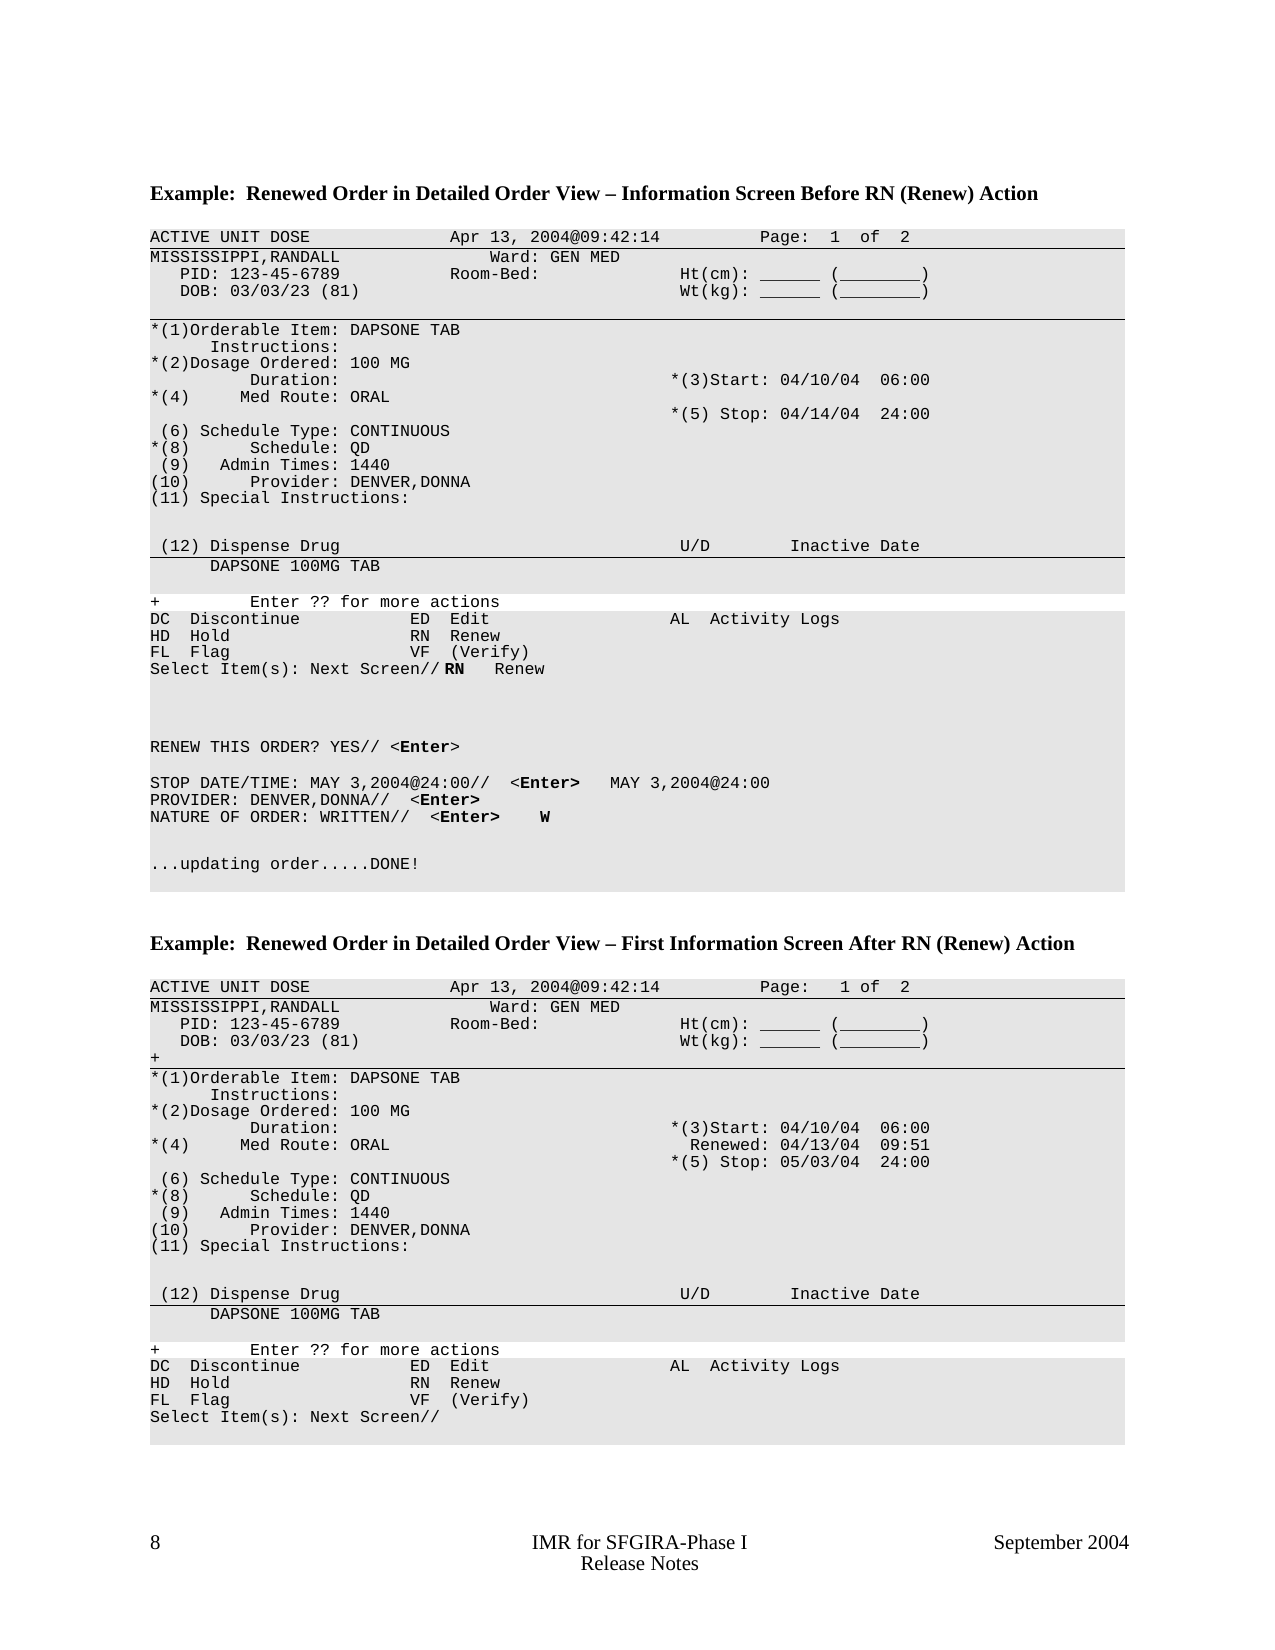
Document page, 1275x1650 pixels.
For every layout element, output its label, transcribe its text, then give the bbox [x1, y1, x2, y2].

text *(8) Schedule: QD [150, 1188, 1125, 1204]
text *(2)Dosage Ordered: 100 MG [150, 356, 1125, 372]
text + [150, 1049, 1125, 1068]
list (11) Special Instructions: [150, 1238, 1125, 1255]
text *(4) Med Route: ORAL Renewed: 09:51 [150, 1137, 1125, 1154]
text STOP DATE/TIME: MAY 3,2004@24:00// <Enter> MAY 3,2004@24:00 [150, 775, 1125, 792]
text ACTIVE UNIT DOSE Apr 13, 2004@09:42:14 Page: 1 of 2 [150, 229, 1125, 248]
text PID: 123-45-6789 Room-Bed: Ht(cm): ______ (________) [150, 266, 1125, 283]
text (12) Dispense Drug U/D Inactive Date [150, 538, 1125, 557]
text Instructions: [150, 339, 1125, 356]
text Select Item(s): Next Screen// [150, 1409, 1125, 1426]
text *(1)Orderable Item: DAPSONE TAB [150, 320, 1125, 339]
text FL Flag VF (Verify) [150, 644, 1125, 661]
text (9) Admin Times: 1440 [150, 457, 1125, 474]
text *(1)Orderable Item: DAPSONE TAB [150, 1069, 1125, 1086]
text PROVIDER: ,DONNA// <Enter> [150, 792, 1125, 809]
text (6) Schedule Type: CONTINUOUS [150, 1171, 1125, 1188]
text (12) Dispense Drug U/D Inactive Date [150, 1286, 1125, 1305]
text ,RANDALL Ward: GEN MED [150, 249, 1125, 266]
list (11) Special Instructions: [150, 491, 1125, 507]
text HD Hold RN Renew [150, 1375, 1125, 1392]
text DC Discontinue ED Edit Activity Logs [150, 1358, 1125, 1375]
text *(5) Stop: 24:00 [150, 406, 1125, 423]
text DC Discontinue ED Edit Activity Logs [150, 611, 1125, 627]
text HD Hold RN Renew [150, 627, 1125, 644]
text Instructions: [150, 1086, 1125, 1103]
text ...updating order.....DONE! [150, 856, 1125, 873]
text PID: 123-45-6789 Room-Bed: Ht(cm): ______ (________) [150, 1016, 1125, 1033]
text *(4) Med Route: ORAL [150, 389, 1125, 406]
text Duration: *(3)Start: 06:00 [150, 372, 1125, 389]
text *(5) Stop: 24:00 [150, 1154, 1125, 1171]
text ACTIVE UNIT DOSE Apr 13, 2004@09:42:14 Page: 1 of 2 [150, 979, 1125, 998]
text FL Flag VF (Verify) [150, 1392, 1125, 1409]
text Example: Renewed Order in Detailed Order View – Information Screen Before RN (Renew) Action [150, 183, 1125, 205]
text NATURE OF ORDER: WRITTEN// <Enter> W [150, 809, 1125, 826]
text (9) Admin Times: 1440 [150, 1204, 1125, 1221]
text (10) Provider: ,DONNA [150, 474, 1125, 491]
text Example: Renewed Order in Detailed Order View – First Information Screen After RN (Renew) Action [150, 933, 1125, 955]
text Duration: *(3)Start: 06:00 [150, 1120, 1125, 1137]
text (6) Schedule Type: CONTINUOUS [150, 423, 1125, 440]
text *(8) Schedule: QD [150, 440, 1125, 457]
text + Enter ?? for more actions [150, 594, 1125, 611]
text + Enter ?? for more actions [150, 1342, 1125, 1358]
text *(2)Dosage Ordered: 100 MG [150, 1103, 1125, 1120]
text Select Item(s): Next Screen// RN Renew [150, 661, 1125, 678]
text DOB: (81) Wt(kg): ______ (________) [150, 283, 1125, 300]
text DAPSONE 100MG TAB [150, 1306, 1125, 1323]
text DAPSONE 100MG TAB [150, 558, 1125, 575]
text ,RANDALL Ward: GEN MED [150, 999, 1125, 1016]
text RENEW THIS ORDER? YES// <Enter> [150, 739, 1125, 756]
text (10) Provider: ,DONNA [150, 1221, 1125, 1238]
text DOB: (81) Wt(kg): ______ (________) [150, 1033, 1125, 1049]
